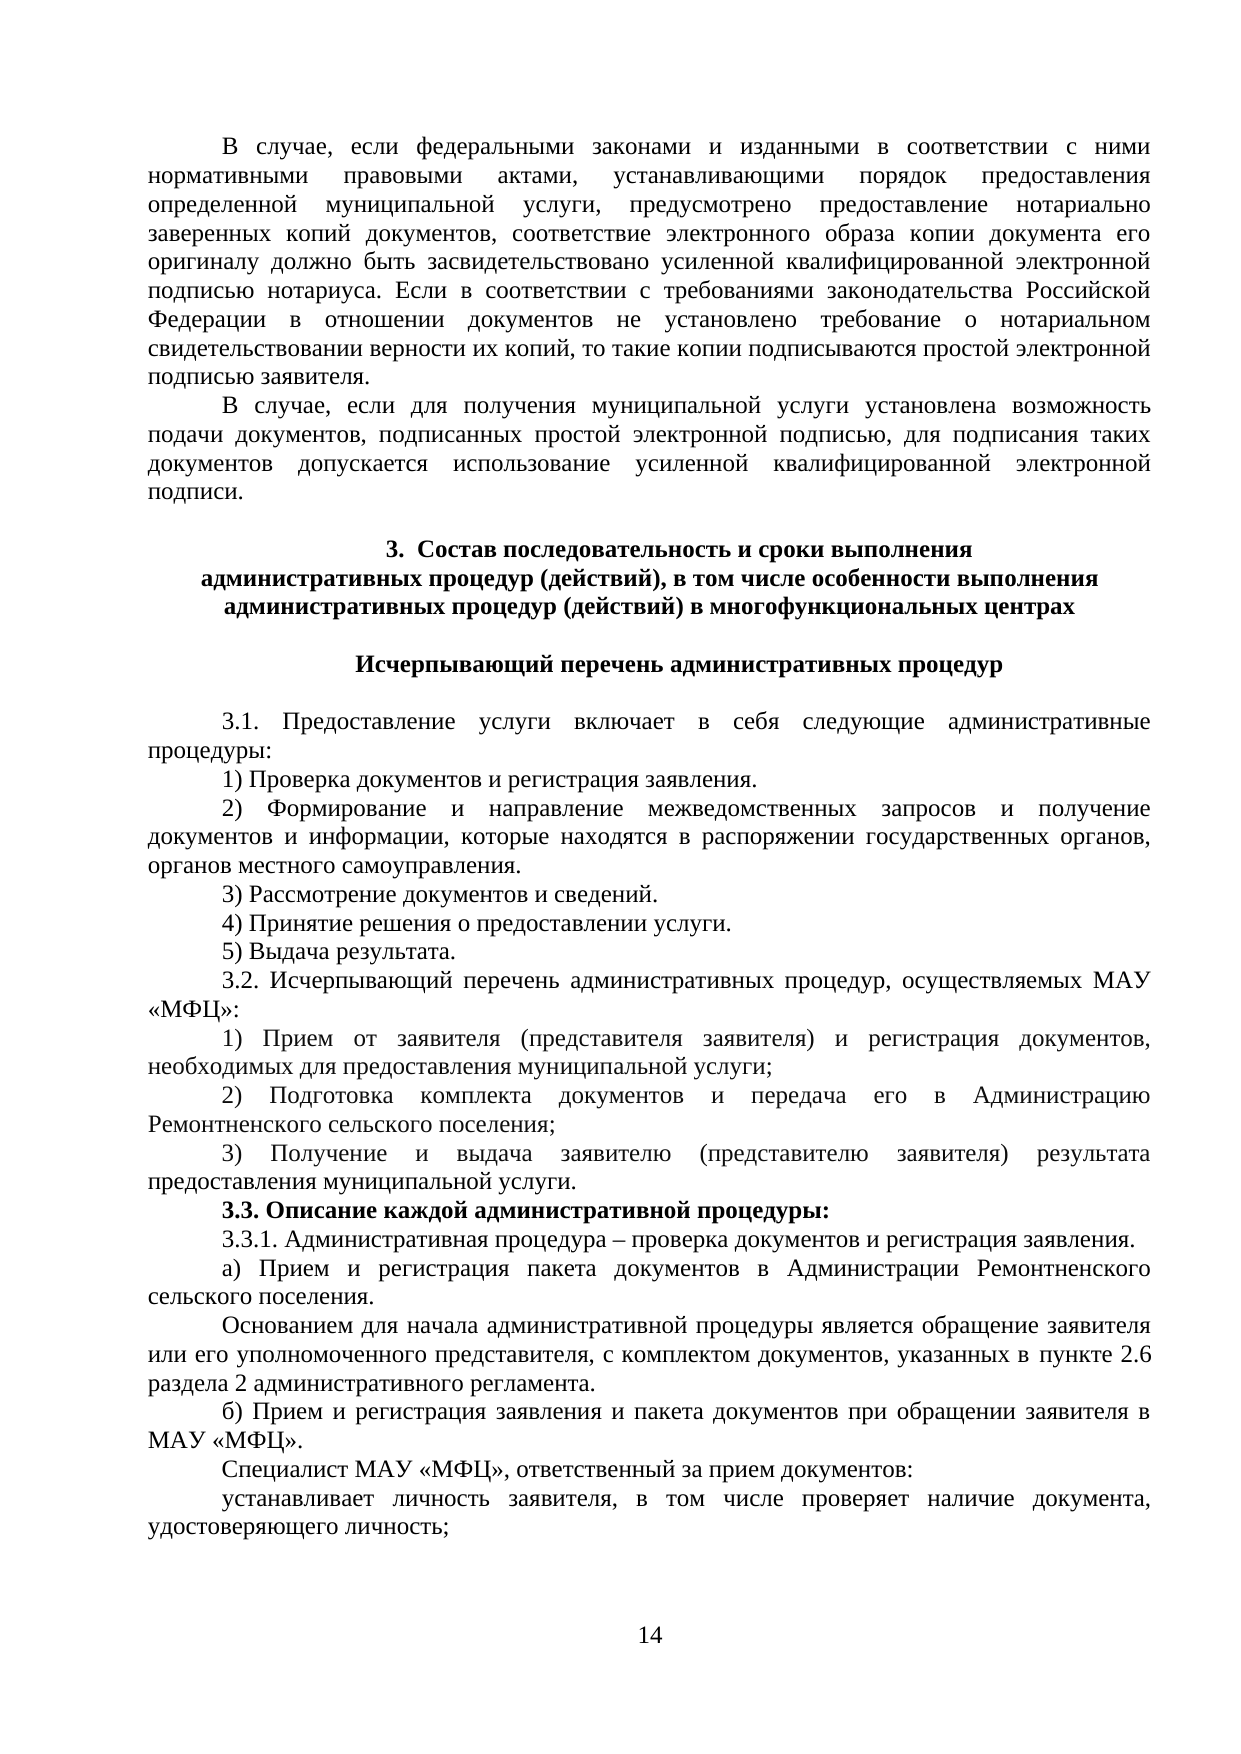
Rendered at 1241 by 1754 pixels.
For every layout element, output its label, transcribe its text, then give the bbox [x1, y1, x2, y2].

text 3.2. Исчерпывающий перечень административных процедур, осуществляемых МАУ «МФЦ»: [148, 965, 1152, 1023]
text 3) Рассмотрение документов и сведений. [148, 879, 1152, 908]
text Специалист МАУ «МФЦ», ответственный за прием документов: [148, 1454, 1152, 1483]
text 3.1. Предоставление услуги включает в себя следующие административные процедуры: [148, 706, 1152, 764]
text а) Прием и регистрация пакета документов в Администрации Ремонтненского сельского поселения. [148, 1253, 1152, 1310]
text Исчерпывающий перечень административных процедур [148, 649, 1152, 678]
text 2) Формирование и направление межведомственных запросов и получение документов и информации, которые находятся в распоряжении государственных органов, органов местного самоуправления. [148, 793, 1152, 879]
text 5) Выдача результата. [148, 936, 1152, 965]
text 3.3. Описание каждой административной процедуры: [148, 1195, 1152, 1224]
text 3) Получение и выдача заявителю (представителю заявителя) результата предоставления муниципальной услуги. [148, 1138, 1152, 1195]
text 4) Принятие решения о предоставлении услуги. [148, 908, 1152, 936]
text административных процедур (действий), в том числе особенности выполнения административных процедур (действий) в многофункциональных центрах [148, 563, 1152, 620]
text 3.3.1. Административная процедура – проверка документов и регистрация заявления. [148, 1224, 1152, 1253]
text 2) Подготовка комплекта документов и передача его в Администрацию Ремонтненского сельского поселения; [148, 1080, 1152, 1138]
text В случае, если для получения муниципальной услуги установлена возможность подачи документов, подписанных простой электронной подписью, для подписания таких документов допускается использование усиленной квалифицированной электронной подписи. [148, 390, 1152, 505]
text 3. Состав последовательность и сроки выполнения [148, 534, 1152, 563]
text В случае, если федеральными законами и изданными в соответствии с ними нормативными правовыми актами, устанавливающими порядок предоставления определенной муниципальной услуги, предусмотрено предоставление нотариально заверенных копий документов, соответствие электронного образа копии документа его оригиналу должно быть засвидетельствовано усиленной квалифицированной электронной подписью нотариуса. Если в соответствии с требованиями законодательства Российской Федерации в отношении документов не установлено требование о нотариальном свидетельствовании верности их копий, то такие копии подписываются простой электронной подписью заявителя. [148, 131, 1152, 390]
text устанавливает личность заявителя, в том числе проверяет наличие документа, удостоверяющего личность; [148, 1483, 1152, 1540]
text 1) Прием от заявителя (представителя заявителя) и регистрация документов, необходимых для предоставления муниципальной услуги; [148, 1023, 1152, 1080]
text б) Прием и регистрация заявления и пакета документов при обращении заявителя в МАУ «МФЦ». [148, 1396, 1152, 1454]
text Основанием для начала административной процедуры является обращение заявителя или его уполномоченного представителя, с комплектом документов, указанных в пункте 2.6 раздела 2 административного регламента. [148, 1310, 1152, 1396]
text 1) Проверка документов и регистрация заявления. [148, 764, 1152, 793]
